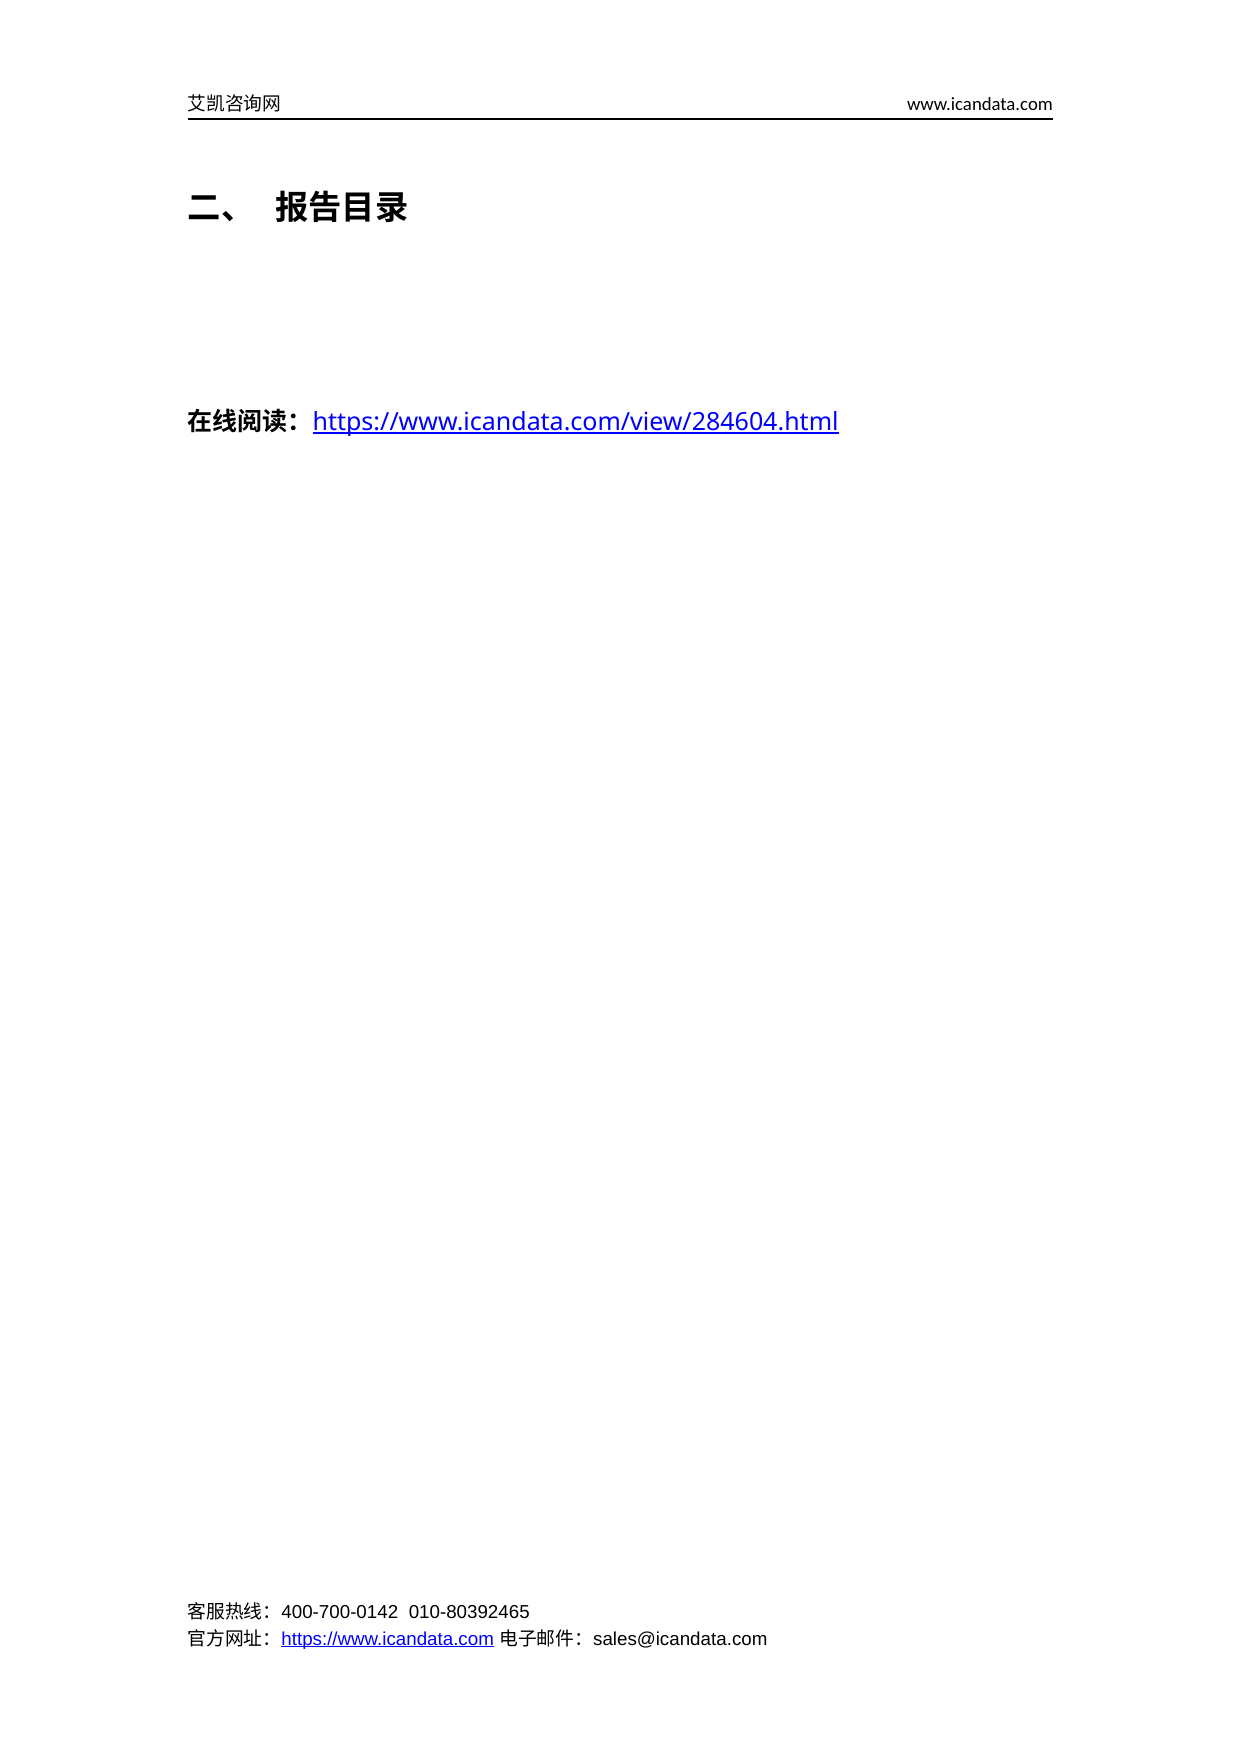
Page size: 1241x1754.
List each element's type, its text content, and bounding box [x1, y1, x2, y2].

subtitle 报告目录 [187, 172, 1053, 237]
text 在线阅读：https://www.icandata.com/view/284604.html [187, 387, 1053, 452]
